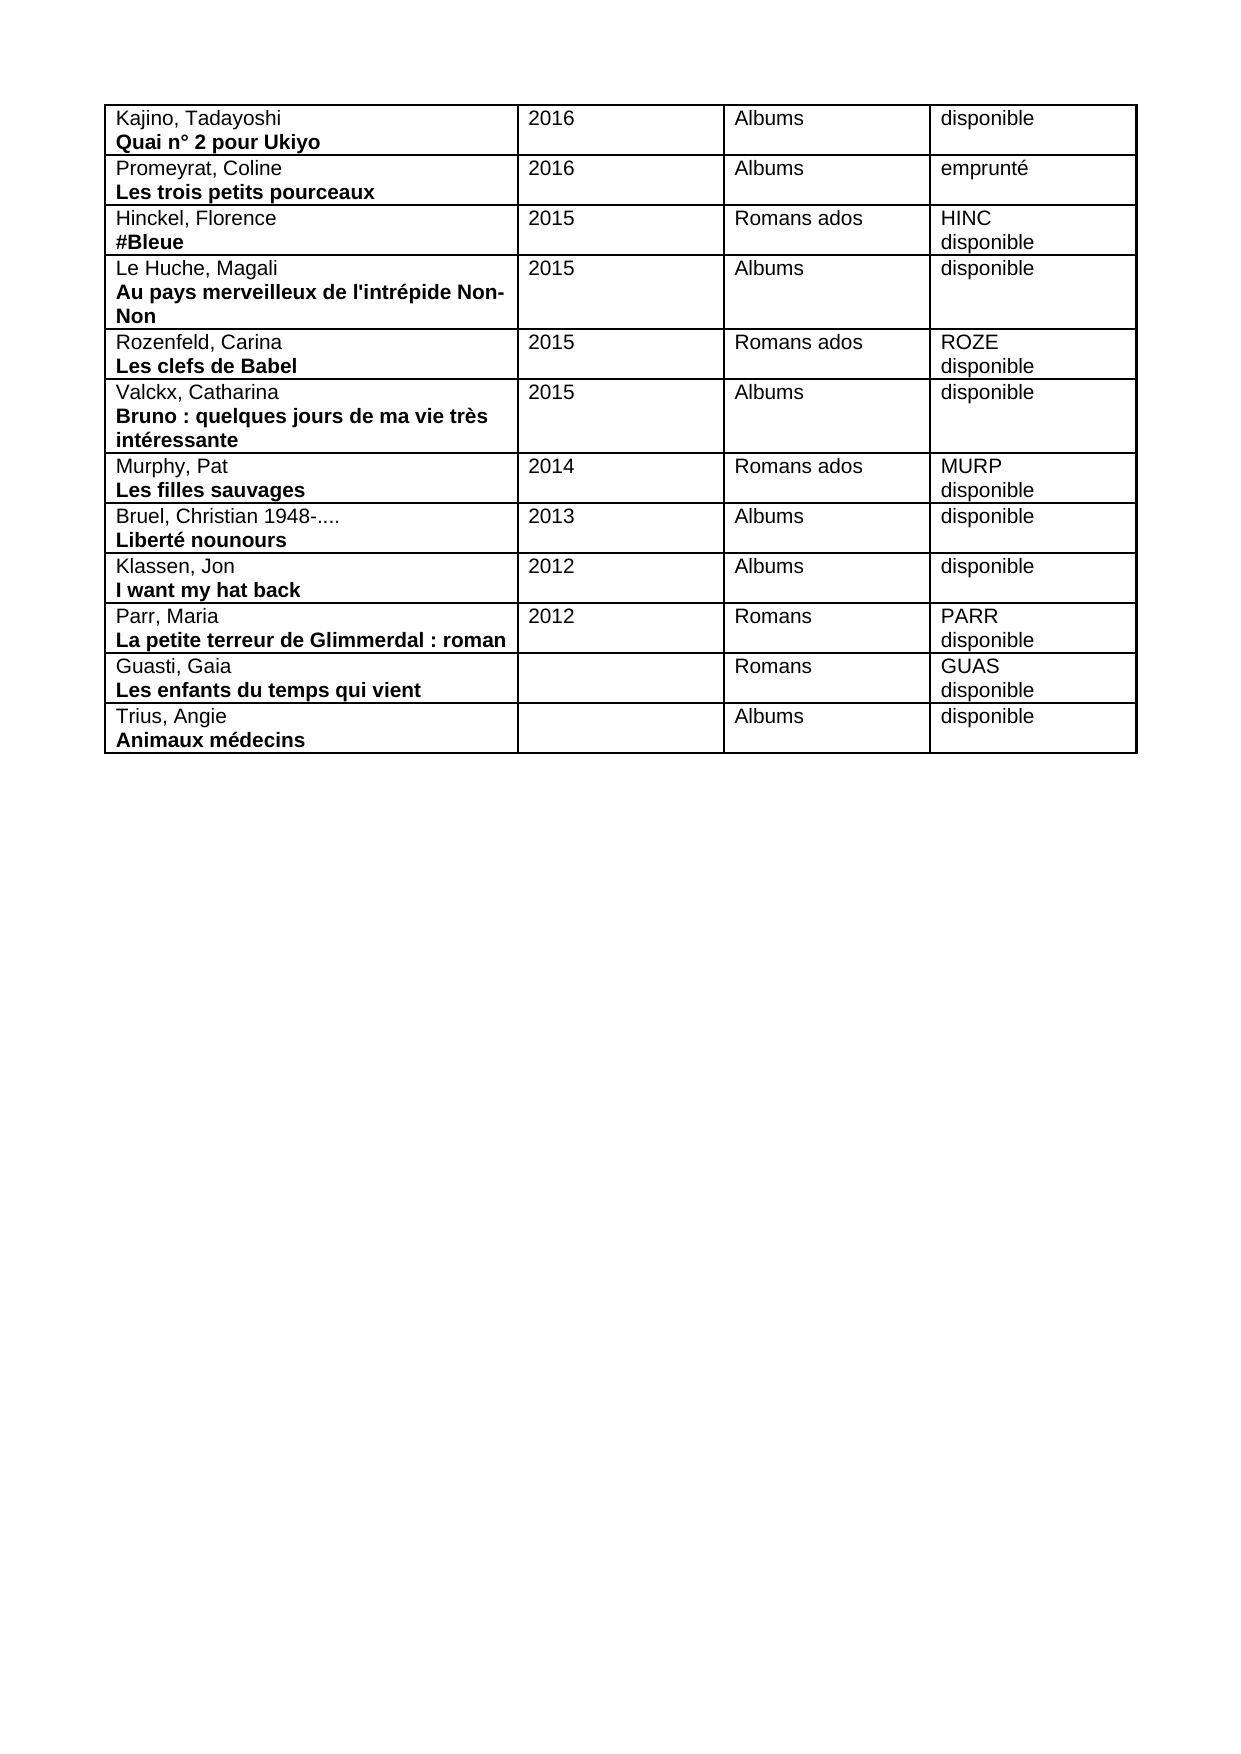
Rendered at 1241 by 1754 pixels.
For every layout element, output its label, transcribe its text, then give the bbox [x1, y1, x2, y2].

table_cell GUAS disponible [931, 654, 1135, 702]
table_cell Trius, Angie Animaux médecins [106, 704, 517, 752]
table_cell 2015 [519, 330, 723, 378]
table_cell Romans ados [725, 330, 929, 378]
table_cell Romans ados [725, 206, 929, 254]
table_cell ROZE disponible [931, 330, 1135, 378]
table_cell 2014 [519, 454, 723, 502]
table_cell [519, 654, 723, 702]
table_cell 2016 [519, 106, 723, 154]
table_cell Albums [725, 256, 929, 328]
table_cell Bruel, Christian 1948-.... Liberté nounours [106, 504, 517, 552]
table_cell Kajino, Tadayoshi Quai n° 2 pour Ukiyo [106, 106, 517, 154]
table_cell 2015 [519, 206, 723, 254]
table_cell 2015 [519, 256, 723, 328]
table_cell Albums [725, 156, 929, 204]
table_cell Romans [725, 604, 929, 652]
table_cell Albums [725, 554, 929, 602]
table_cell Romans [725, 654, 929, 702]
table_cell 2015 [519, 380, 723, 452]
table_cell Hinckel, Florence #Bleue [106, 206, 517, 254]
table_cell disponible [931, 504, 1135, 552]
table_cell disponible [931, 256, 1135, 328]
table_cell 2012 [519, 554, 723, 602]
table_cell 2013 [519, 504, 723, 552]
table_cell disponible [931, 106, 1135, 154]
table_cell HINC disponible [931, 206, 1135, 254]
table_cell Parr, Maria La petite terreur de Glimmerdal : roman [106, 604, 517, 652]
table_cell 2012 [519, 604, 723, 652]
table_cell Promeyrat, Coline Les trois petits pourceaux [106, 156, 517, 204]
table_cell MURP disponible [931, 454, 1135, 502]
table_cell [519, 704, 723, 752]
table_cell emprunté [931, 156, 1135, 204]
table_cell disponible [931, 704, 1135, 752]
table_cell disponible [931, 380, 1135, 452]
table_cell Murphy, Pat Les filles sauvages [106, 454, 517, 502]
table_cell Guasti, Gaia Les enfants du temps qui vient [106, 654, 517, 702]
table_cell Albums [725, 380, 929, 452]
table_cell PARR disponible [931, 604, 1135, 652]
table_cell Romans ados [725, 454, 929, 502]
table_cell Rozenfeld, Carina Les clefs de Babel [106, 330, 517, 378]
table_cell Klassen, Jon I want my hat back [106, 554, 517, 602]
table_cell 2016 [519, 156, 723, 204]
table_cell Le Huche, Magali Au pays merveilleux de l'intrépide Non-Non [106, 256, 517, 328]
table_cell disponible [931, 554, 1135, 602]
table_cell Albums [725, 704, 929, 752]
table_cell Albums [725, 504, 929, 552]
table_cell Albums [725, 106, 929, 154]
table_cell Valckx, Catharina Bruno : quelques jours de ma vie très intéressante [106, 380, 517, 452]
